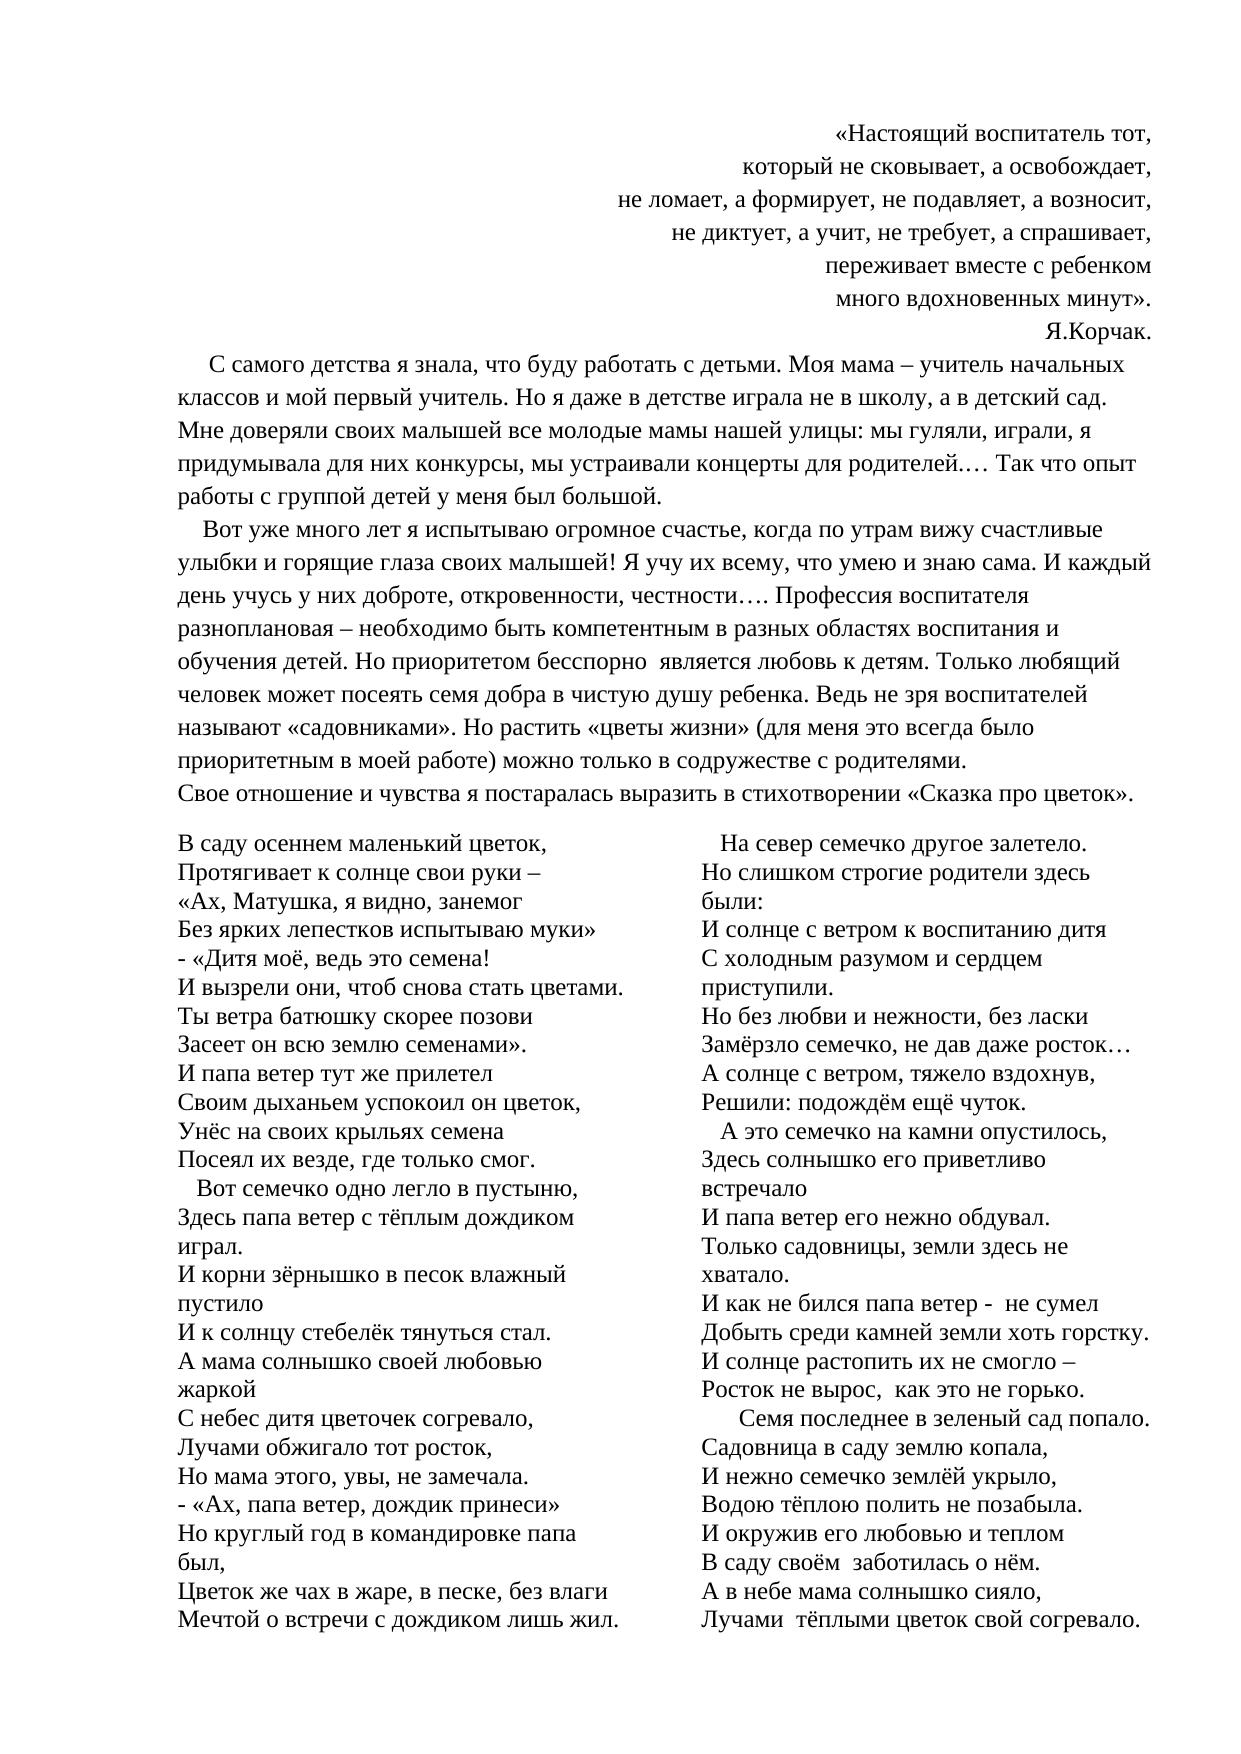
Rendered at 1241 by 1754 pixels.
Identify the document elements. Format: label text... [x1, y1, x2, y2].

text переживает вместе с ребенком [177, 250, 1152, 279]
text Протягивает к солнце свои руки – [177, 857, 627, 886]
text Росток не вырос, как это не горько. [701, 1374, 1152, 1403]
text много вдохновенных минут». [177, 283, 1152, 312]
text Я.Корчак. [177, 316, 1152, 345]
text «Настоящий воспитатель тот, [177, 118, 1152, 147]
text А мама солнышко своей любовью жаркой [177, 1346, 627, 1403]
text И папа ветер его нежно обдувал. [701, 1202, 1152, 1231]
text И вызрели они, чтоб снова стать цветами. [177, 972, 627, 1001]
text Мечтой о встречи с дождиком лишь жил. [177, 1604, 627, 1633]
text Посеял их везде, где только смог. [177, 1144, 627, 1173]
text И к солнцу стебелёк тянуться стал. [177, 1317, 627, 1346]
text Но круглый год в командировке папа был, [177, 1518, 627, 1576]
text Но слишком строгие родители здесь были: [701, 857, 1152, 914]
text Здесь папа ветер с тёплым дождиком играл. [177, 1202, 627, 1259]
text Свое отношение и чувства я постаралась выразить в стихотворении «Сказка про цветок». [177, 778, 1152, 807]
text Решили: подождём ещё чуток. [701, 1087, 1152, 1116]
text не ломает, а формирует, не подавляет, а возносит, [177, 184, 1152, 213]
text И солнце с ветром к воспитанию дитя [701, 914, 1152, 943]
text Своим дыханьем успокоил он цветок, [177, 1087, 627, 1116]
text Садовница в саду землю копала, [701, 1432, 1152, 1461]
text С холодным разумом и сердцем приступили. [701, 943, 1152, 1001]
text Вот семечко одно легло в пустыню, [177, 1173, 627, 1202]
text С самого детства я знала, что буду работать с детьми. Моя мама – учитель начальных классов и мой первый учитель. Но я даже в детстве играла не в школу, а в детский сад. Мне доверяли своих малышей все молодые мамы нашей улицы: мы гуляли, играли, я придумывала для них конкурсы, мы устраивали концерты для родителей.… Так что опыт работы с группой детей у меня был большой. [177, 349, 1152, 510]
text На север семечко другое залетело. [701, 828, 1152, 857]
text Но мама этого, увы, не замечала. [177, 1461, 627, 1489]
text И папа ветер тут же прилетел [177, 1058, 627, 1087]
text А солнце с ветром, тяжело вздохнув, [701, 1058, 1152, 1087]
text И нежно семечко землёй укрыло, [701, 1461, 1152, 1489]
text который не сковывает, а освобождает, [177, 151, 1152, 180]
text И как не бился папа ветер - не сумел [701, 1288, 1152, 1317]
text Лучами тёплыми цветок свой согревало. [701, 1604, 1152, 1633]
text А в небе мама солнышко сияло, [701, 1576, 1152, 1604]
text Цветок же чах в жаре, в песке, без влаги [177, 1576, 627, 1604]
text - «Ах, папа ветер, дождик принеси» [177, 1489, 627, 1518]
text И корни зёрнышко в песок влажный пустило [177, 1259, 627, 1317]
text Унёс на своих крыльях семена [177, 1116, 627, 1144]
text А это семечко на камни опустилось, [701, 1116, 1152, 1144]
text Только садовницы, земли здесь не хватало. [701, 1231, 1152, 1288]
text Но без любви и нежности, без ласки [701, 1001, 1152, 1029]
text И солнце растопить их не смогло – [701, 1346, 1152, 1374]
text Водою тёплою полить не позабыла. [701, 1489, 1152, 1518]
text Вот уже много лет я испытываю огромное счастье, когда по утрам вижу счастливые улыбки и горящие глаза своих малышей! Я учу их всему, что умею и знаю сама. И каждый день учусь у них доброте, откровенности, честности…. Профессия воспитателя разноплановая – необходимо быть компетентным в разных областях воспитания и обучения детей. Но приоритетом бесспорно является любовь к детям. Только любящий человек может посеять семя добра в чистую душу ребенка. Ведь не зря воспитателей называют «садовниками». Но растить «цветы жизни» (для меня это всегда было приоритетным в моей работе) можно только в содружестве с родителями. [177, 514, 1152, 774]
text И окружив его любовью и теплом [701, 1518, 1152, 1547]
text В саду своём заботилась о нём. [701, 1547, 1152, 1576]
text Добыть среди камней земли хоть горстку. [701, 1317, 1152, 1346]
text Замёрзло семечко, не дав даже росток… [701, 1029, 1152, 1058]
text Здесь солнышко его приветливо встречало [701, 1144, 1152, 1202]
text Лучами обжигало тот росток, [177, 1432, 627, 1461]
text - «Дитя моё, ведь это семена! [177, 943, 627, 972]
text С небес дитя цветочек согревало, [177, 1403, 627, 1432]
text не диктует, а учит, не требует, а спрашивает, [177, 217, 1152, 246]
text Ты ветра батюшку скорее позови [177, 1001, 627, 1029]
text В саду осеннем маленький цветок, [177, 828, 627, 857]
text Засеет он всю землю семенами». [177, 1029, 627, 1058]
text Без ярких лепестков испытываю муки» [177, 914, 627, 943]
text «Ах, Матушка, я видно, занемог [177, 886, 627, 914]
text Семя последнее в зеленый сад попало. [701, 1403, 1152, 1432]
